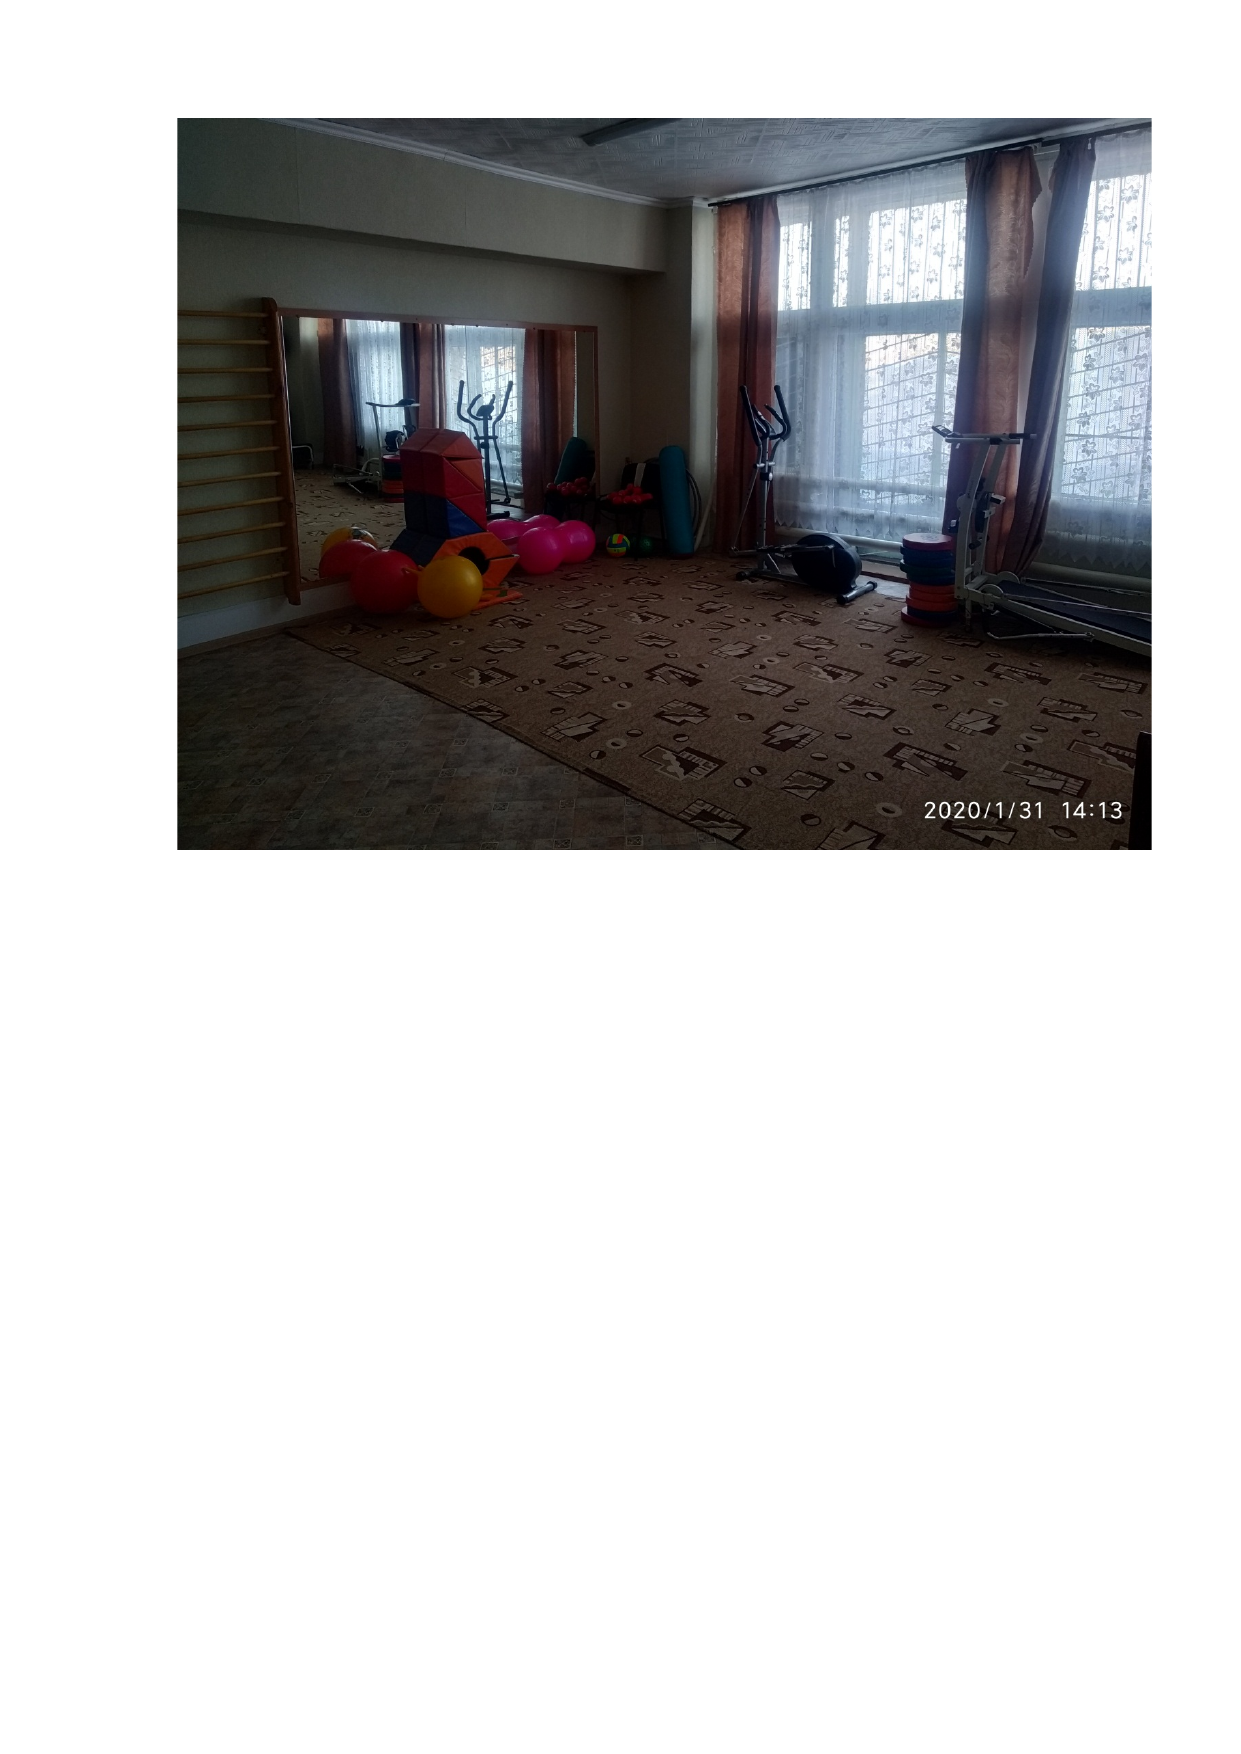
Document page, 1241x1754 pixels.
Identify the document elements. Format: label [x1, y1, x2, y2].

picture [177, 118, 1152, 850]
